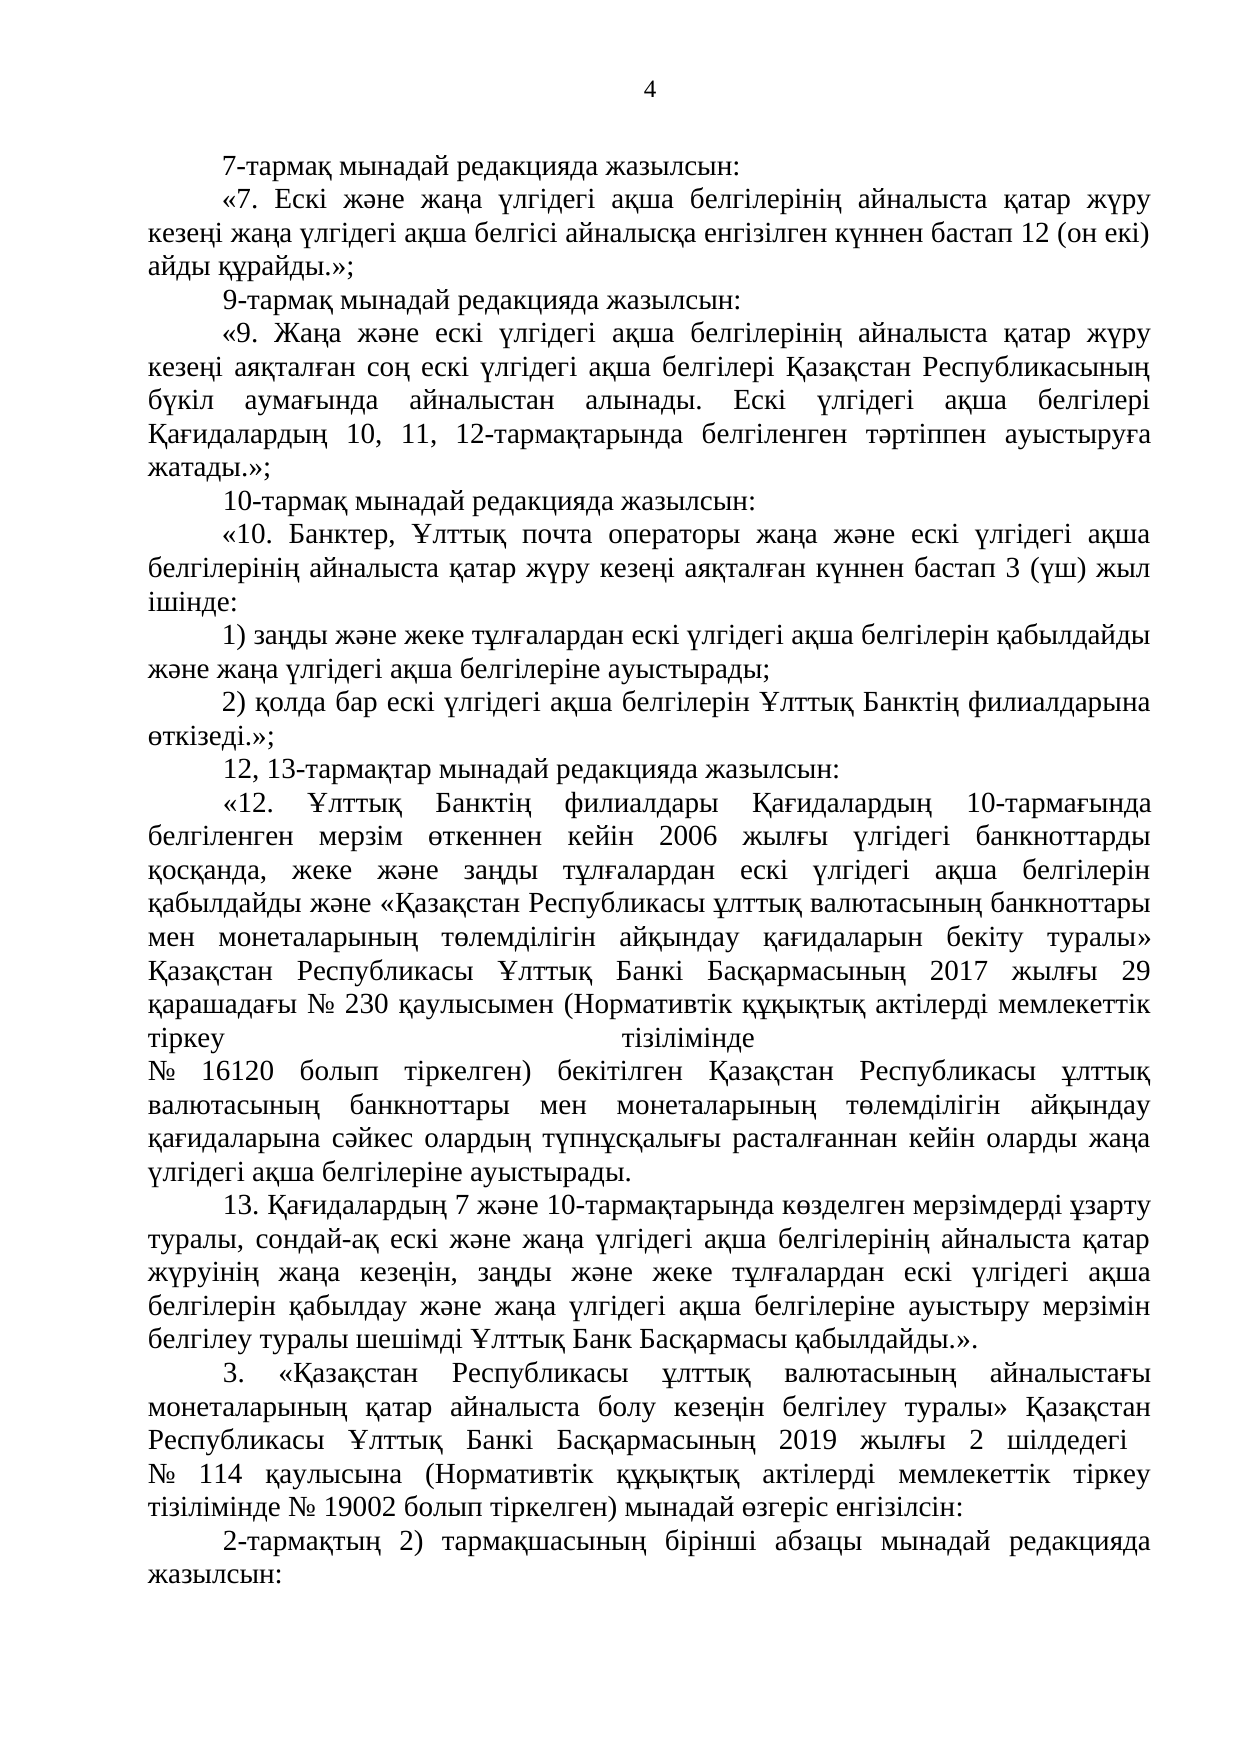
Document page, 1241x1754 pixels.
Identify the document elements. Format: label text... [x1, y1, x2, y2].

text «12. Ұлттық Банктің филиалдары Қағидалардың 10-тармағында белгіленген мерзім өткеннен кейін 2006 жылғы үлгідегі банкноттарды қосқанда, жеке және заңды тұлғалардан ескі үлгідегі ақша белгілерін қабылдайды және «Қазақстан Республикасы ұлттық валютасының банкноттары мен монеталарының төлемділігін айқындау қағидаларын бекіту туралы» Қазақстан Республикасы Ұлттық Банкі Басқармасының 2017 жылғы 29 қарашадағы № 230 қаулысымен (Нормативтік құқықтық актілерді мемлекеттік тіркеу тізілімінде № 16120 болып тіркелген) бекітілген Қазақстан Республикасы ұлттық валютасының банкноттары мен монеталарының төлемділігін айқындау қағидаларына сәйкес олардың түпнұсқалығы расталғаннан кейін оларды жаңа үлгідегі ақша белгілеріне ауыстырады. [148, 785, 1152, 1187]
text 7-тармақ мынадай редакцияда жазылсын: [148, 148, 1152, 181]
text 13. Қағидалардың 7 және 10-тармақтарында көзделген мерзімдерді ұзарту туралы, сондай-ақ ескі және жаңа үлгідегі ақша белгілерінің айналыста қатар жүруінің жаңа кезеңін, заңды және жеке тұлғалардан ескі үлгідегі ақша белгілерін қабылдау және жаңа үлгідегі ақша белгілеріне ауыстыру мерзімін белгілеу туралы шешімді Ұлттық Банк Басқармасы қабылдайды.». [148, 1187, 1152, 1355]
text «7. Ескi және жаңа үлгiдегi ақша белгiлерiнiң айналыста қатар жүру кезеңi жаңа үлгідегі ақша белгісі айналысқа енгізілген күннен бастап 12 (он екі) айды құрайды.»; [148, 181, 1152, 282]
text 10-тармақ мынадай редакцияда жазылсын: [148, 483, 1152, 517]
text «10. Банктер, Ұлттық почта операторы жаңа және ескi үлгiдегi ақша белгiлерiнiң айналыста қатар жүру кезеңi аяқталған күннен бастап 3 (үш) жыл ішінде: [148, 517, 1152, 617]
text 3. «Қазақстан Республикасы ұлттық валютасының айналыстағы монеталарының қатар айналыста болу кезеңін белгілеу туралы» Қазақстан Республикасы Ұлттық Банкі Басқармасының 2019 жылғы 2 шілдедегі № 114 қаулысына (Нормативтік құқықтық актілерді мемлекеттік тіркеу тізілімінде № 19002 болып тіркелген) мынадай өзгеріс енгізілсін: [148, 1355, 1152, 1523]
text 12, 13-тармақтар мынадай редакцияда жазылсын: [148, 751, 1152, 785]
text «9. Жаңа және ескi үлгiдегi ақша белгiлерiнiң айналыста қатар жүру кезеңi аяқталған соң ескi үлгiдегi ақша белгiлерi Қазақстан Республикасының бүкіл аумағында айналыстан алынады. Ескі үлгідегі ақша белгілері Қағидалардың 10, 11, 12-тармақтарында белгіленген тәртіппен ауыстыруға жатады.»; [148, 315, 1152, 483]
text 1) заңды және жеке тұлғалардан ескі үлгідегі ақша белгілерін қабылдайды және жаңа үлгідегі ақша белгілеріне ауыстырады; [148, 617, 1152, 684]
text 9-тармақ мынадай редакцияда жазылсын: [148, 282, 1152, 315]
text 2) қолда бар ескi үлгiдегi ақша белгілерін Ұлттық Банктiң филиалдарына өткізеді.»; [148, 684, 1152, 751]
text 2-тармақтың 2) тармақшасының бірінші абзацы мынадай редакцияда жазылсын: [148, 1523, 1152, 1590]
